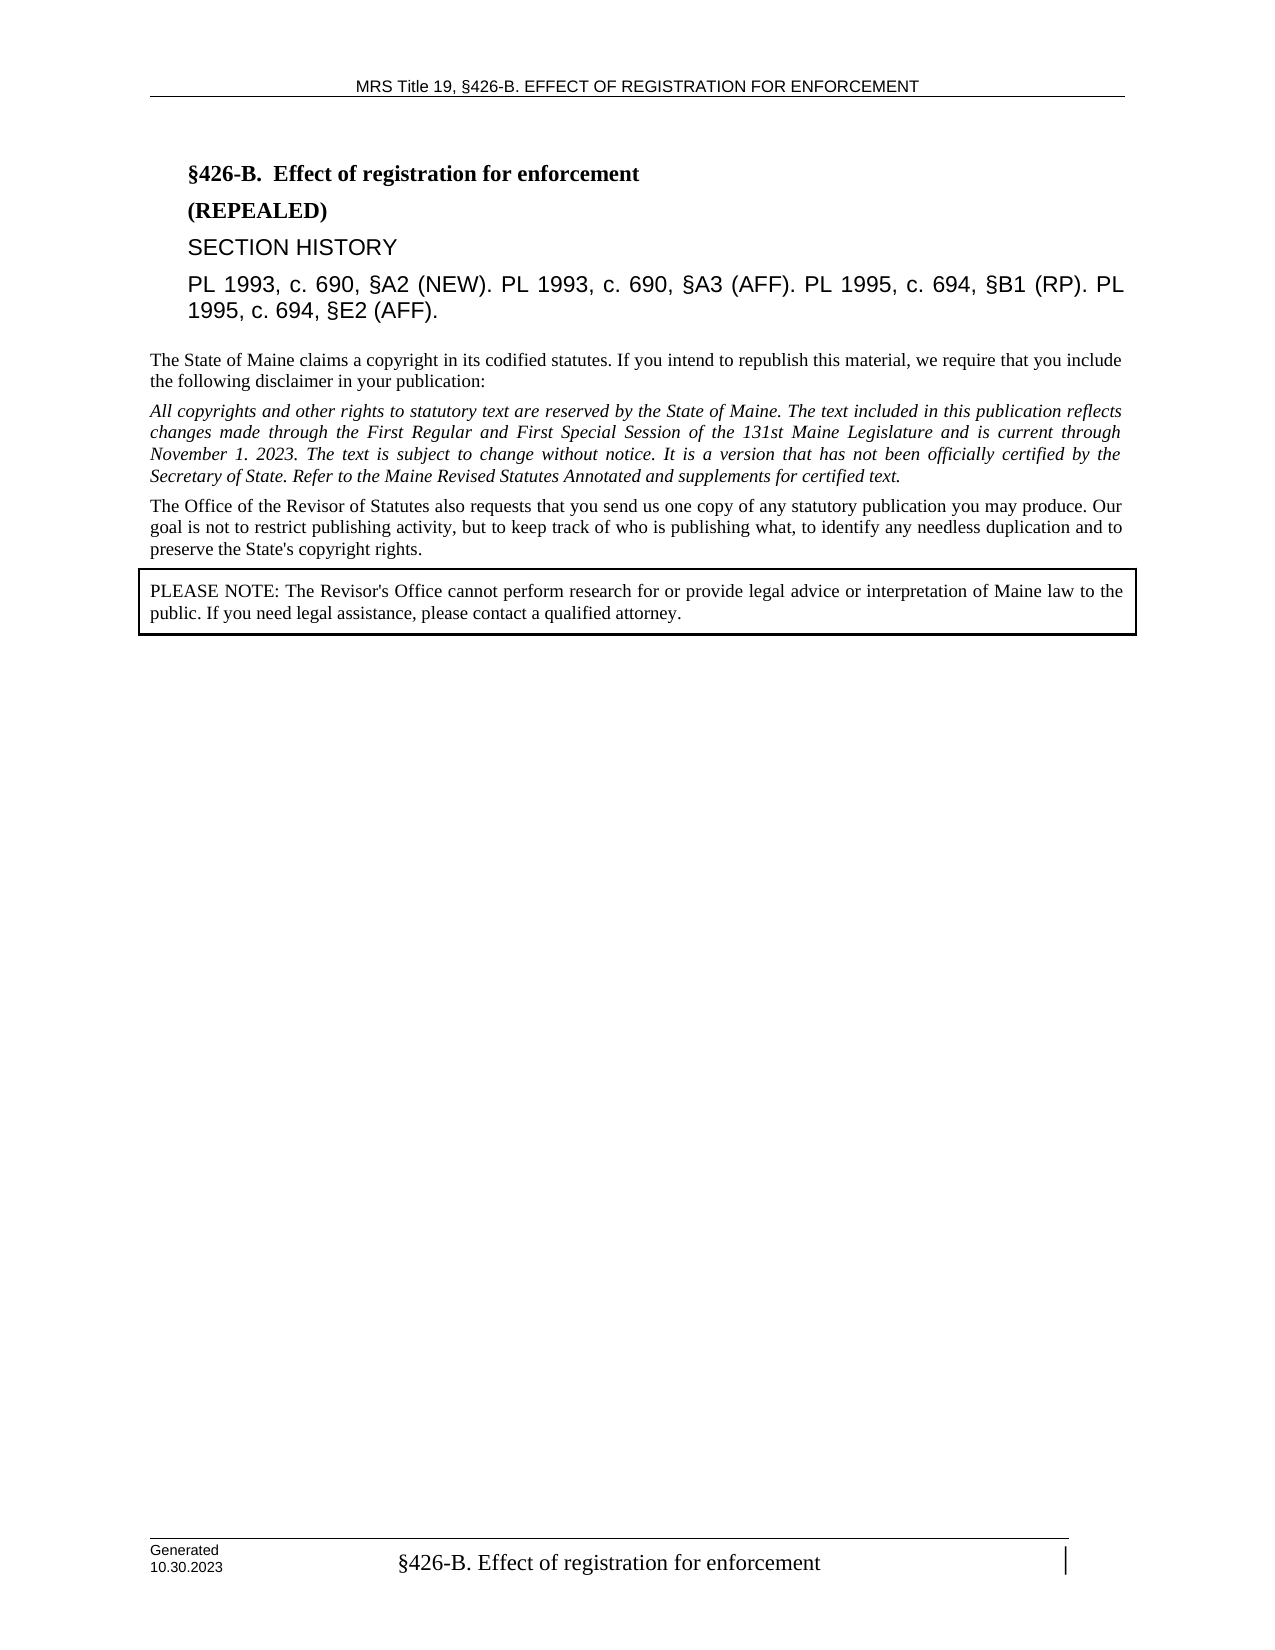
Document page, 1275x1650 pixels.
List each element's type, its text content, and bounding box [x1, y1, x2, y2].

text PLEASE NOTE: The Revisor's Office cannot perform research for or provide legal advice or interpretation of Maine law to the public. If you need legal assistance, please contact a qualified attorney. [140, 570, 1135, 633]
text PL 1993, c. 690, §A2 (NEW). PL 1993, c. 690, §A3 (AFF). PL 1995, c. 694, §B1 (RP). PL 1995, c. 694, §E2 (AFF). [187, 271, 1125, 323]
text The State of Maine claims a copyright in its codified statutes. If you intend to republish this material, we require that you include the following disclaimer in your publication: [150, 348, 1125, 392]
text (REPEALED) [187, 197, 1125, 223]
text SECTION HISTORY [187, 234, 1125, 260]
text §426-B. Effect of registration for enforcement [187, 160, 1125, 187]
text The Office of the Revisor of Statutes also requests that you send us one copy of any statutory publication you may produce. Our goal is not to restrict publishing activity, but to keep track of who is publishing what, to identify any needless duplication and to preserve the State's copyright rights. [150, 494, 1125, 559]
text All copyrights and other rights to statutory text are reserved by the State of Maine. The text included in this publication reflects changes made through the First Regular and First Special Session of the 131st Maine Legislature and is current through November 1. 2023 . The text is subject to change without notice. It is a version that has not been officially certified by the Secretary of State. Refer to the Maine Revised Statutes Annotated and supplements for certified text. [150, 400, 1125, 486]
